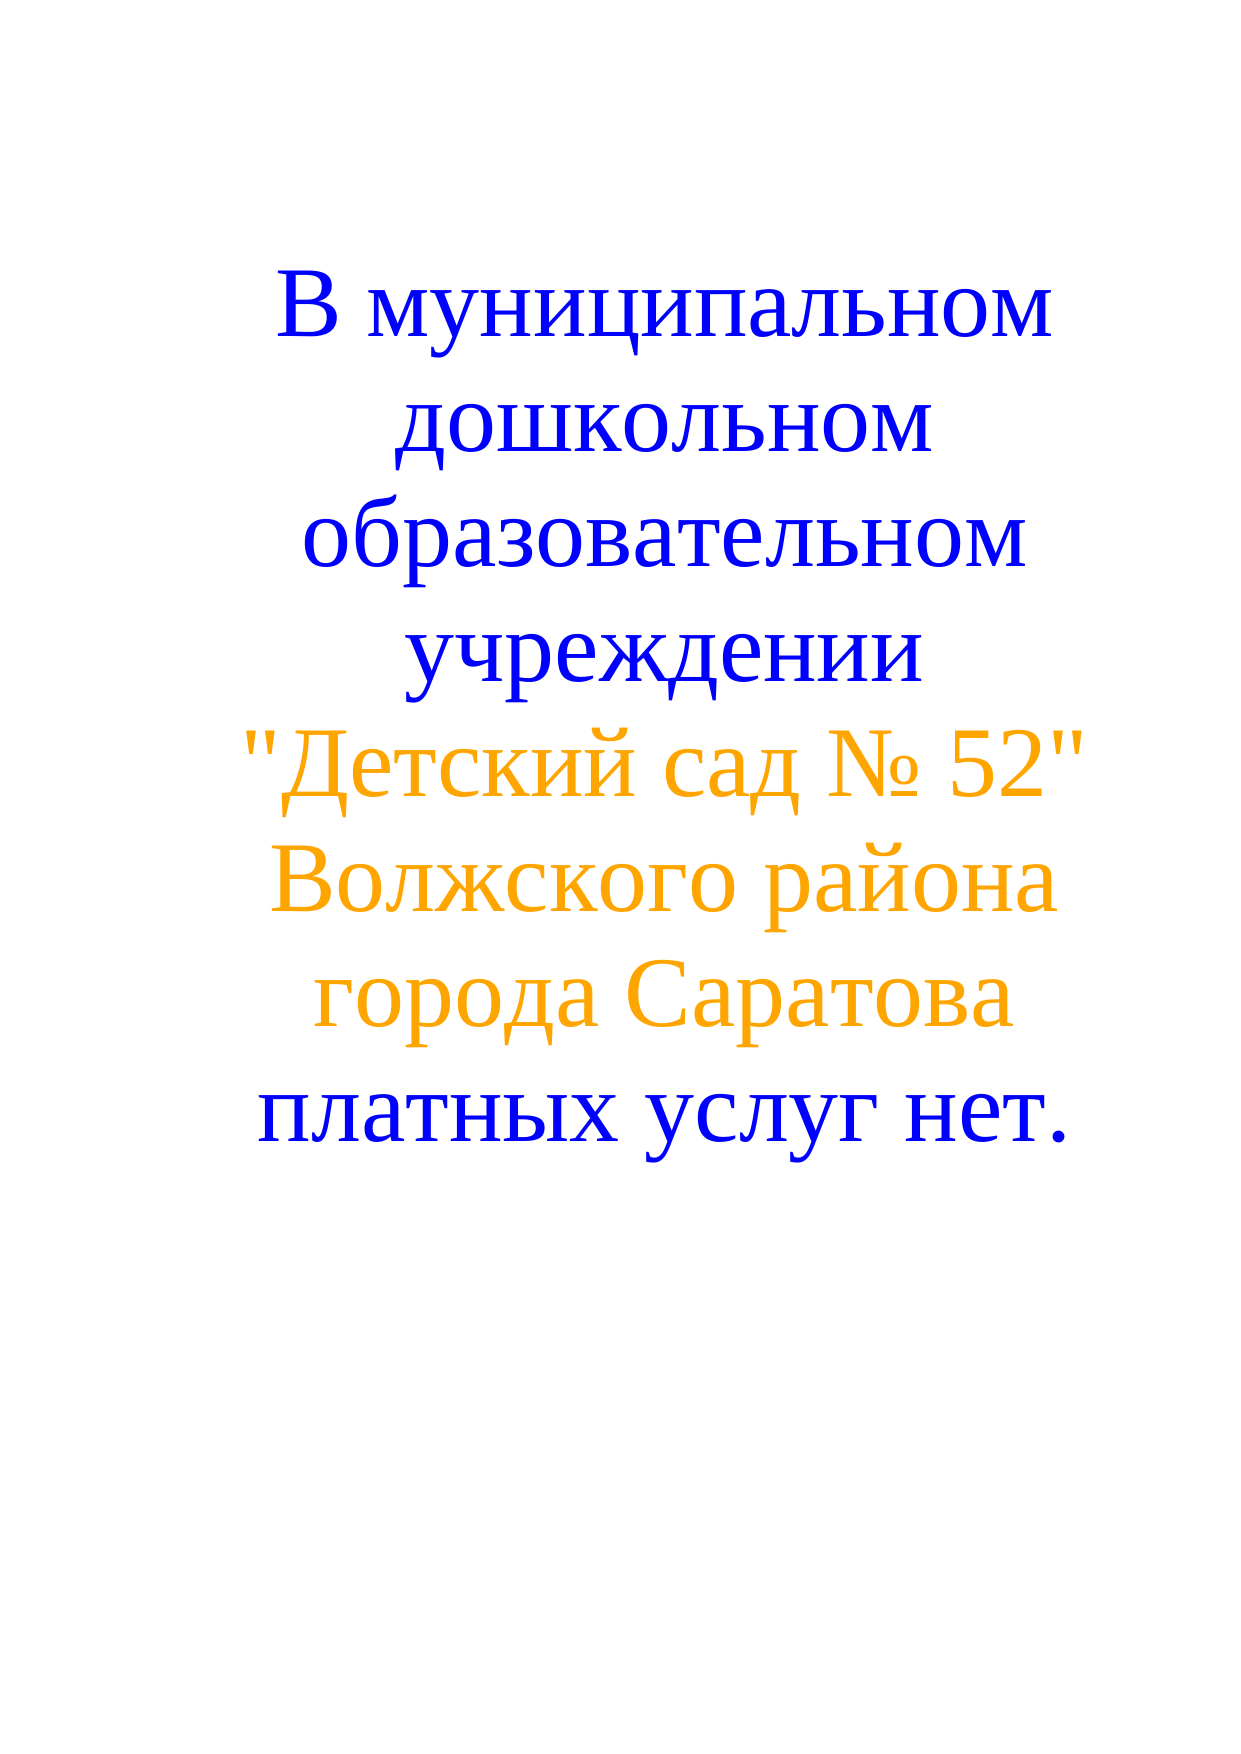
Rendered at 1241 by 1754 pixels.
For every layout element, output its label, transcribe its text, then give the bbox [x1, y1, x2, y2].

text В муниципальном дошкольном образовательном учреждении "Детский сад № 52" Волжского района города Саратова платных услуг нет. [177, 243, 1152, 1163]
